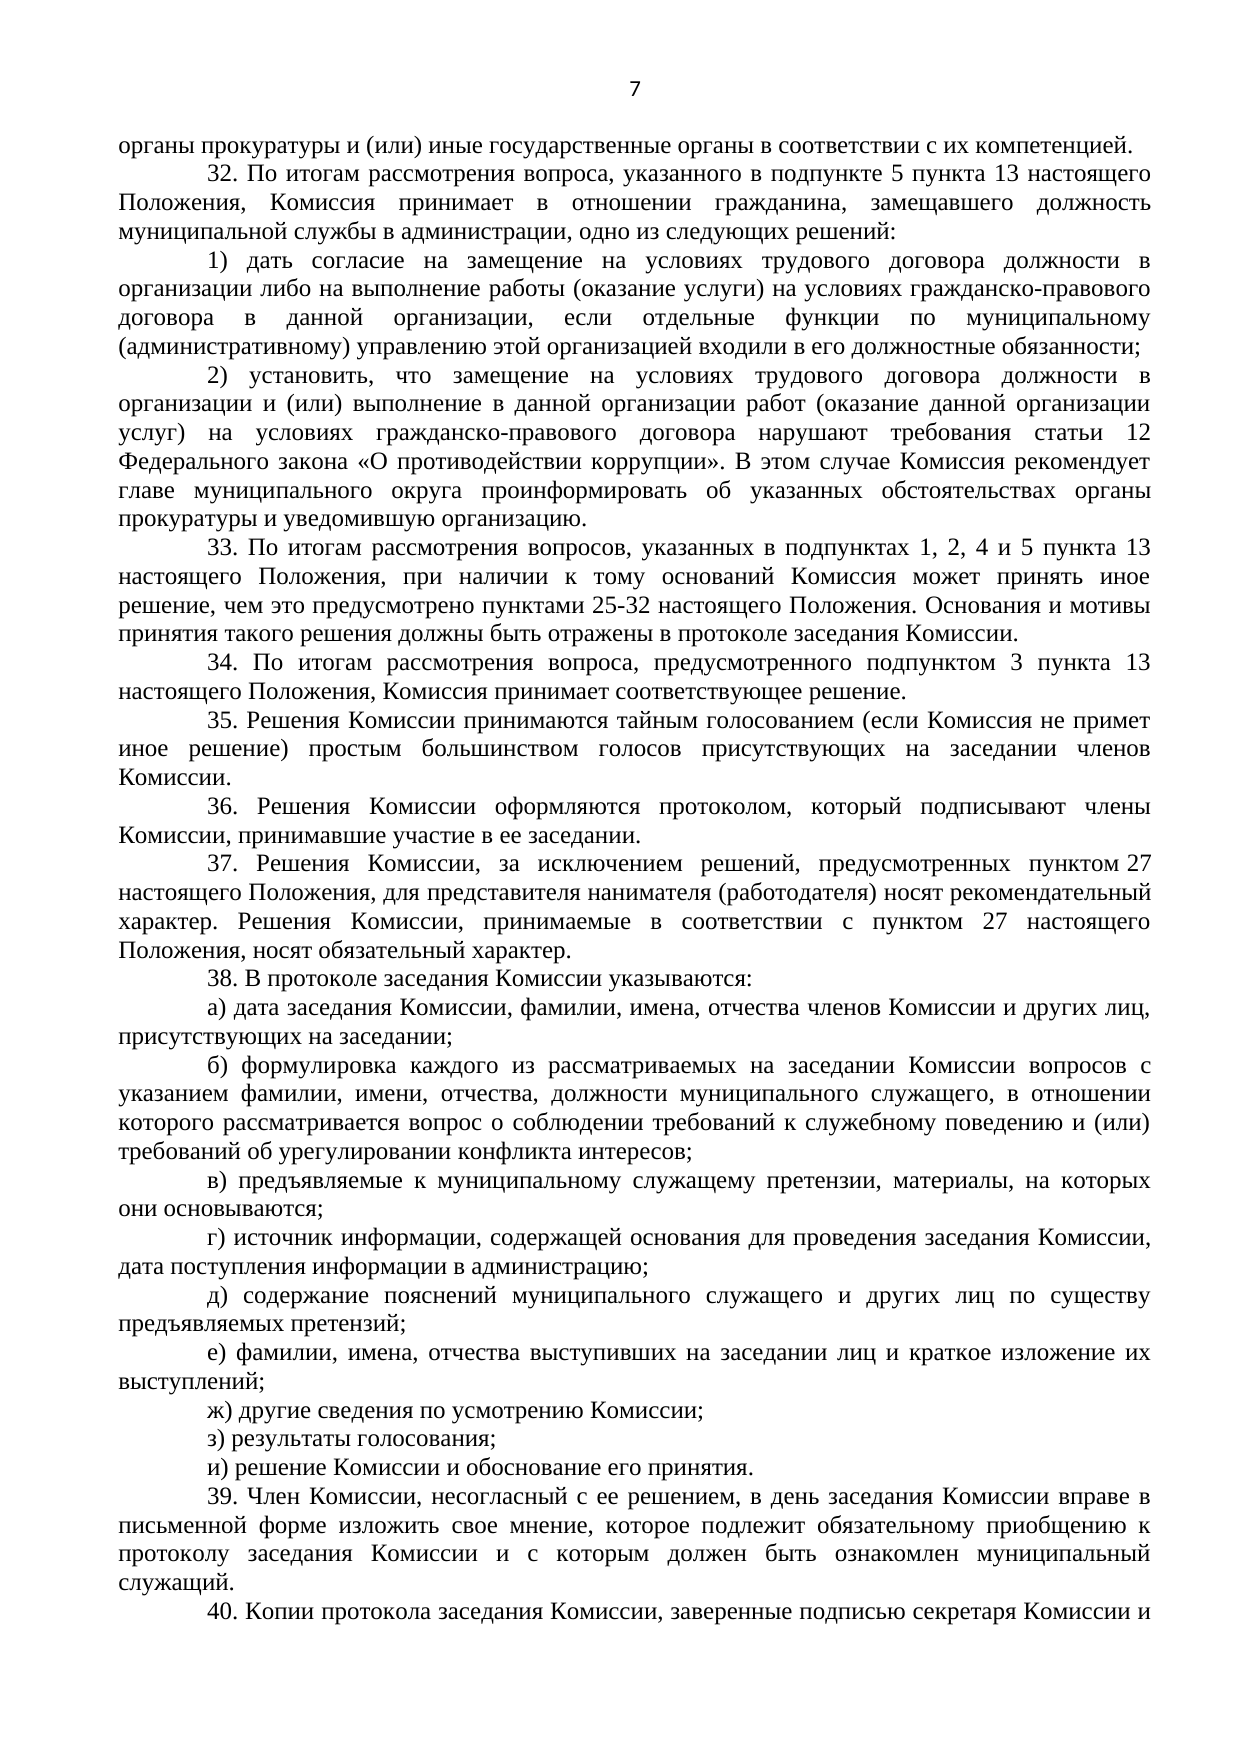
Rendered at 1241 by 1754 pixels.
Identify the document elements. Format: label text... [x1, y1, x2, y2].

text 39. Член Комиссии, несогласный с ее решением, в день заседания Комиссии вправе в письменной форме изложить свое мнение, которое подлежит обязательному приобщению к протоколу заседания Комиссии и с которым должен быть ознакомлен муниципальный служащий. [118, 1481, 1152, 1596]
text 37. Решения Комиссии, за исключением решений, предусмотренных пунктом 27 настоящего Положения, для представителя нанимателя (работодателя) носят рекомендательный характер. Решения Комиссии, принимаемые в соответствии с пунктом 27 настоящего Положения, носят обязательный характер. [118, 848, 1152, 963]
text 32. По итогам рассмотрения вопроса, указанного в подпункте 5 пункта 13 настоящего Положения, Комиссия принимает в отношении гражданина, замещавшего должность муниципальной службы в администрации, одно из следующих решений: [118, 158, 1152, 245]
text в) предъявляемые к муниципальному служащему претензии, материалы, на которых они основываются; [118, 1165, 1152, 1222]
text 35. Решения Комиссии принимаются тайным голосованием (если Комиссия не примет иное решение) простым большинством голосов присутствующих на заседании членов Комиссии. [118, 705, 1152, 791]
text з) результаты голосования; [118, 1423, 1152, 1452]
text 34. По итогам рассмотрения вопроса, предусмотренного подпунктом 3 пункта 13 настоящего Положения, Комиссия принимает соответствующее решение. [118, 647, 1152, 705]
text 1) дать согласие на замещение на условиях трудового договора должности в организации либо на выполнение работы (оказание услуги) на условиях гражданско-правового договора в данной организации, если отдельные функции по муниципальному (административному) управлению этой организацией входили в его должностные обязанности; [118, 245, 1152, 360]
text д) содержание пояснений муниципального служащего и других лиц по существу предъявляемых претензий; [118, 1280, 1152, 1337]
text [118, 130, 1152, 158]
text и) решение Комиссии и обоснование его принятия. [118, 1452, 1152, 1481]
text 36. Решения Комиссии оформляются протоколом, который подписывают члены Комиссии, принимавшие участие в ее заседании. [118, 791, 1152, 848]
text а) дата заседания Комиссии, фамилии, имена, отчества членов Комиссии и других лиц, присутствующих на заседании; [118, 992, 1152, 1050]
text 38. В протоколе заседания Комиссии указываются: [118, 963, 1152, 992]
text е) фамилии, имена, отчества выступивших на заседании лиц и краткое изложение их выступлений; [118, 1337, 1152, 1395]
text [118, 1596, 1152, 1625]
text ж) другие сведения по усмотрению Комиссии; [118, 1395, 1152, 1423]
text б) формулировка каждого из рассматриваемых на заседании Комиссии вопросов с указанием фамилии, имени, отчества, должности муниципального служащего, в отношении которого рассматривается вопрос о соблюдении требований к служебному поведению и (или) требований об урегулировании конфликта интересов; [118, 1050, 1152, 1165]
text г) источник информации, содержащей основания для проведения заседания Комиссии, дата поступления информации в администрацию; [118, 1222, 1152, 1280]
text 2) установить, что замещение на условиях трудового договора должности в организации и (или) выполнение в данной организации работ (оказание данной организации услуг) на условиях гражданско-правового договора нарушают требования статьи 12 Федерального закона «О противодействии коррупции». В этом случае Комиссия рекомендует главе муниципального округа проинформировать об указанных обстоятельствах органы прокуратуры и уведомившую организацию. [118, 360, 1152, 532]
text 33. По итогам рассмотрения вопросов, указанных в подпунктах 1, 2, 4 и 5 пункта 13 настоящего Положения, при наличии к тому оснований Комиссия может принять иное решение, чем это предусмотрено пунктами 25-32 настоящего Положения. Основания и мотивы принятия такого решения должны быть отражены в протоколе заседания Комиссии. [118, 532, 1152, 647]
